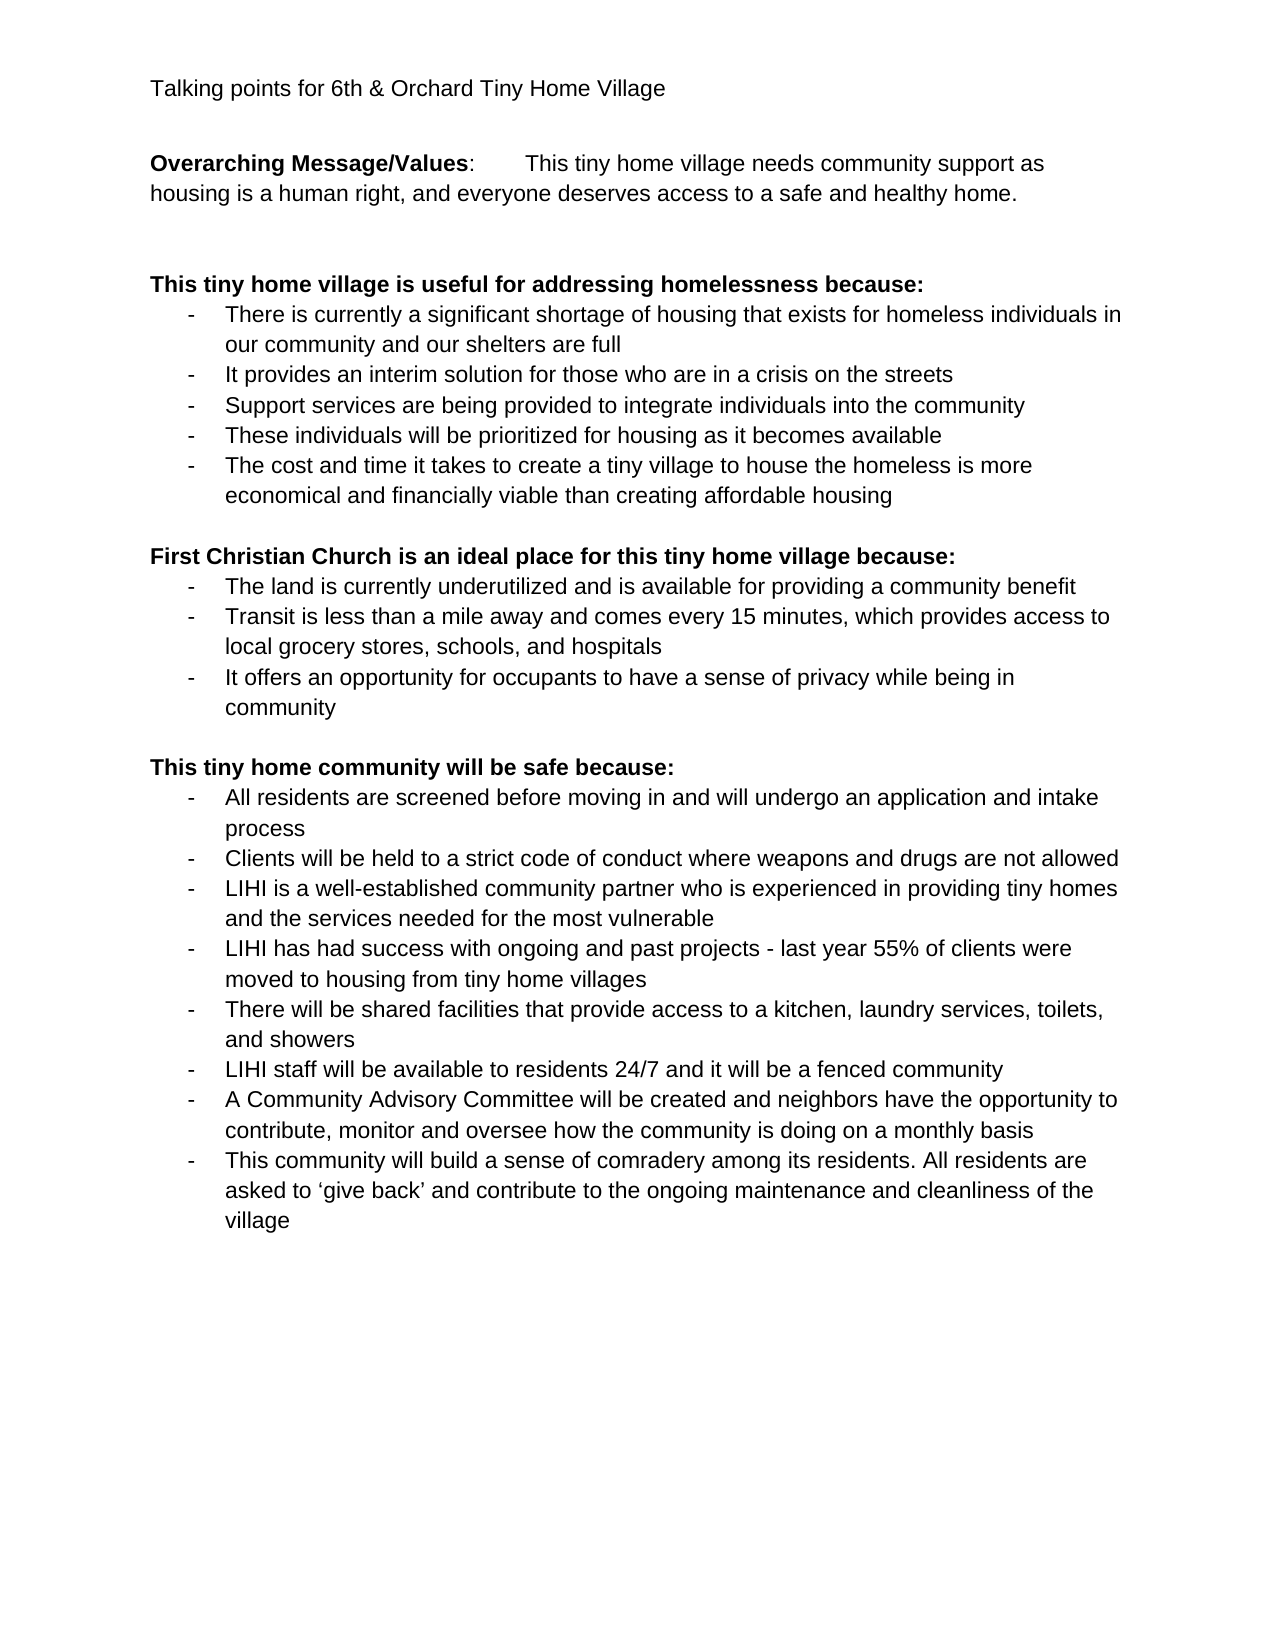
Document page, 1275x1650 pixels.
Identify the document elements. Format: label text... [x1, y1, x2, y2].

list There is currently a significant shortage of housing that exists for homeless individuals in our community and our shelters are full [187, 301, 1125, 358]
list These individuals will be prioritized for housing as it becomes available [187, 422, 1125, 448]
list Transit is less than a mile away and comes every 15 minutes, which provides access to local grocery stores, schools, and hospitals [187, 603, 1125, 660]
list This community will build a sense of comradery among its residents. All residents are asked to ‘give back’ and contribute to the ongoing maintenance and cleanliness of the village [187, 1147, 1125, 1234]
text This tiny home village is useful for addressing homelessness because: [150, 271, 1125, 297]
list Support services are being provided to integrate individuals into the community [187, 392, 1125, 418]
list A Community Advisory Committee will be created and neighbors have the opportunity to contribute, monitor and oversee how the community is doing on a monthly basis [187, 1086, 1125, 1143]
text First Christian Church is an ideal place for this tiny home village because: [150, 543, 1125, 569]
list The land is currently underutilized and is available for providing a community benefit [187, 573, 1125, 599]
text This tiny home community will be safe because: [150, 754, 1125, 781]
list There will be shared facilities that provide access to a kitchen, laundry services, toilets, and showers [187, 996, 1125, 1052]
list The cost and time it takes to create a tiny village to house the homeless is more economical and financially viable than creating affordable housing [187, 452, 1125, 509]
list All residents are screened before moving in and will undergo an application and intake process [187, 784, 1125, 841]
list LIHI staff will be available to residents 24/7 and it will be a fenced community [187, 1056, 1125, 1083]
list LIHI has had success with ongoing and past projects - last year 55% of clients were moved to housing from tiny home villages [187, 935, 1125, 992]
list LIHI is a well-established community partner who is experienced in providing tiny homes and the services needed for the most vulnerable [187, 875, 1125, 932]
text Overarching Message/Values: This tiny home village needs community support as housing is a human right, and everyone deserves access to a safe and healthy home. [150, 150, 1125, 207]
list It provides an interim solution for those who are in a crisis on the streets [187, 361, 1125, 388]
list Clients will be held to a strict code of conduct where weapons and drugs are not allowed [187, 845, 1125, 871]
list It offers an opportunity for occupants to have a sense of privacy while being in community [187, 663, 1125, 720]
